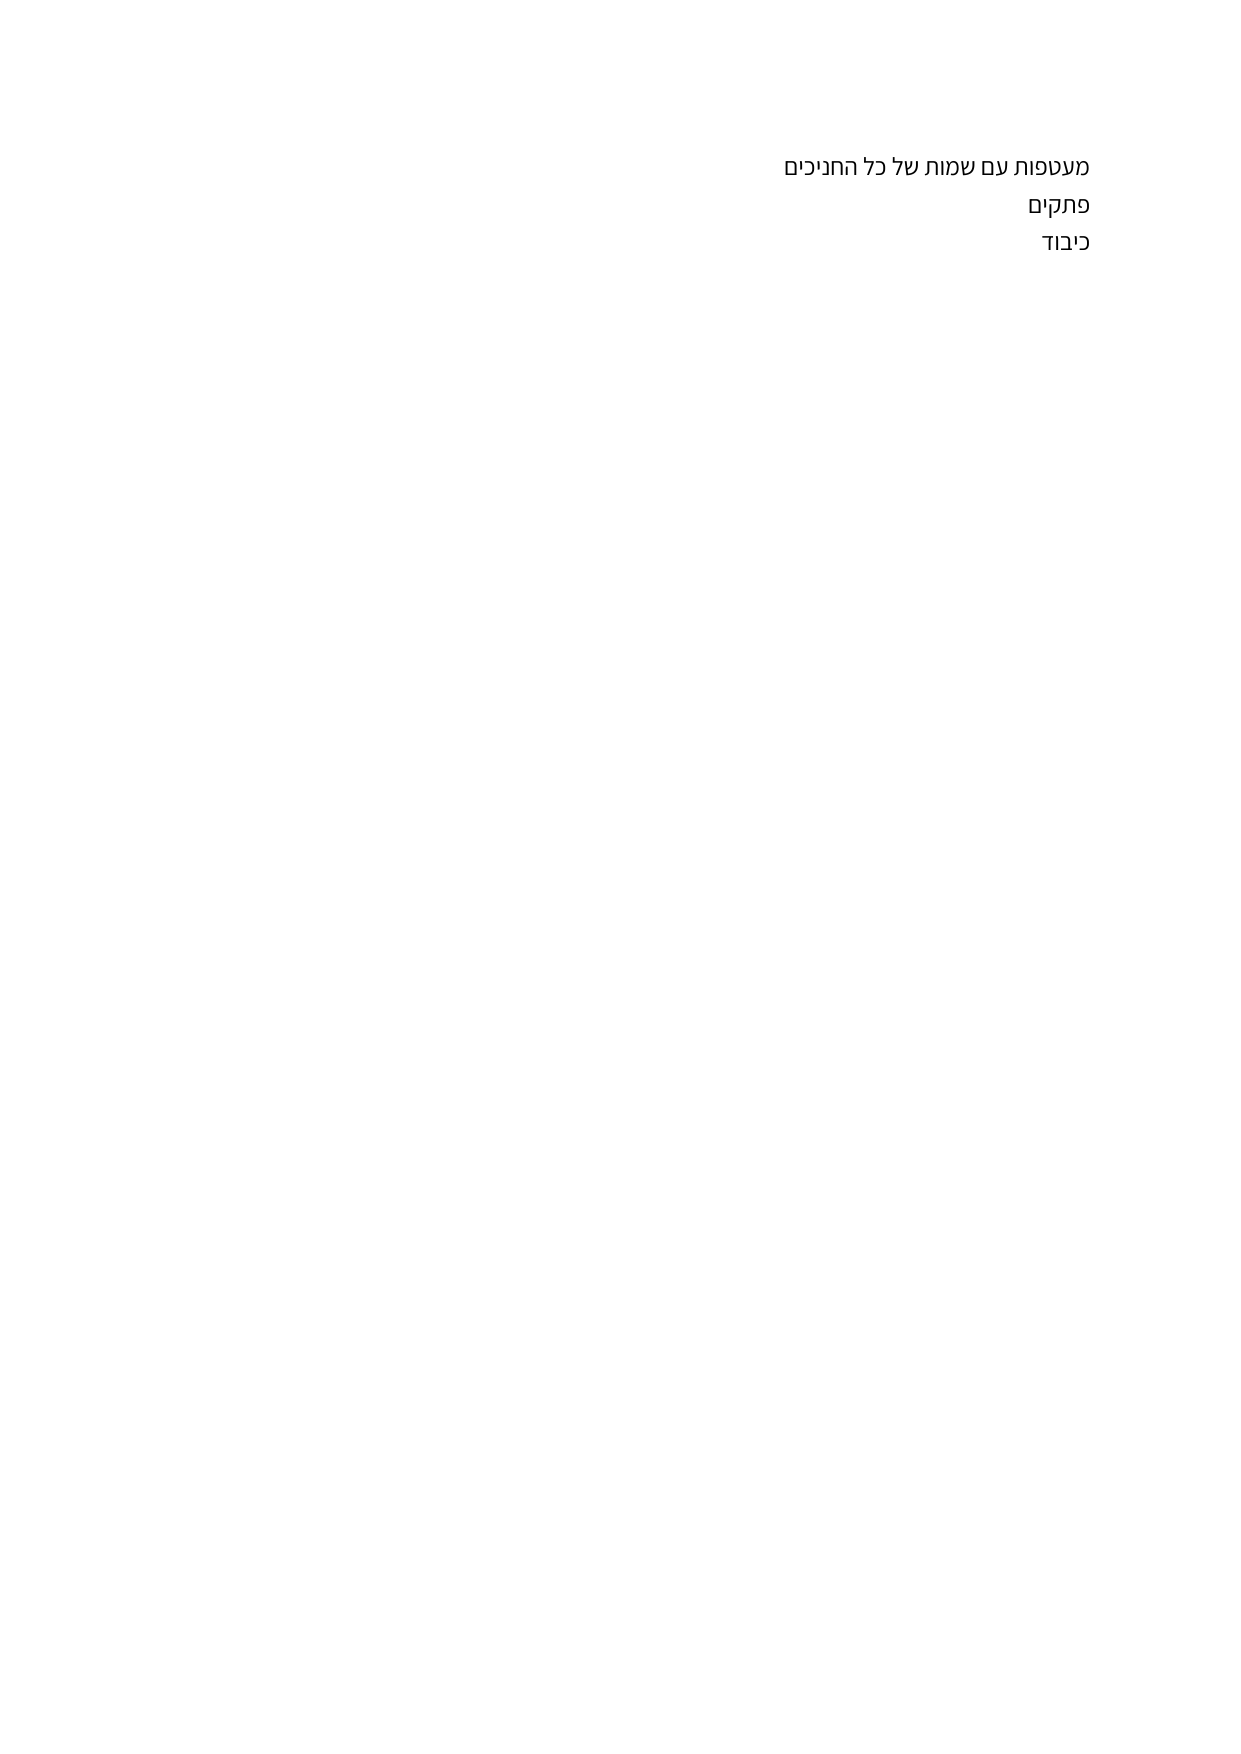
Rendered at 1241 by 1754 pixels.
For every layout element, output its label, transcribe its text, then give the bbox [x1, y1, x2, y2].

text מעטפות עם שמות של כל החניכים פתקים כיבוד [150, 150, 1090, 258]
